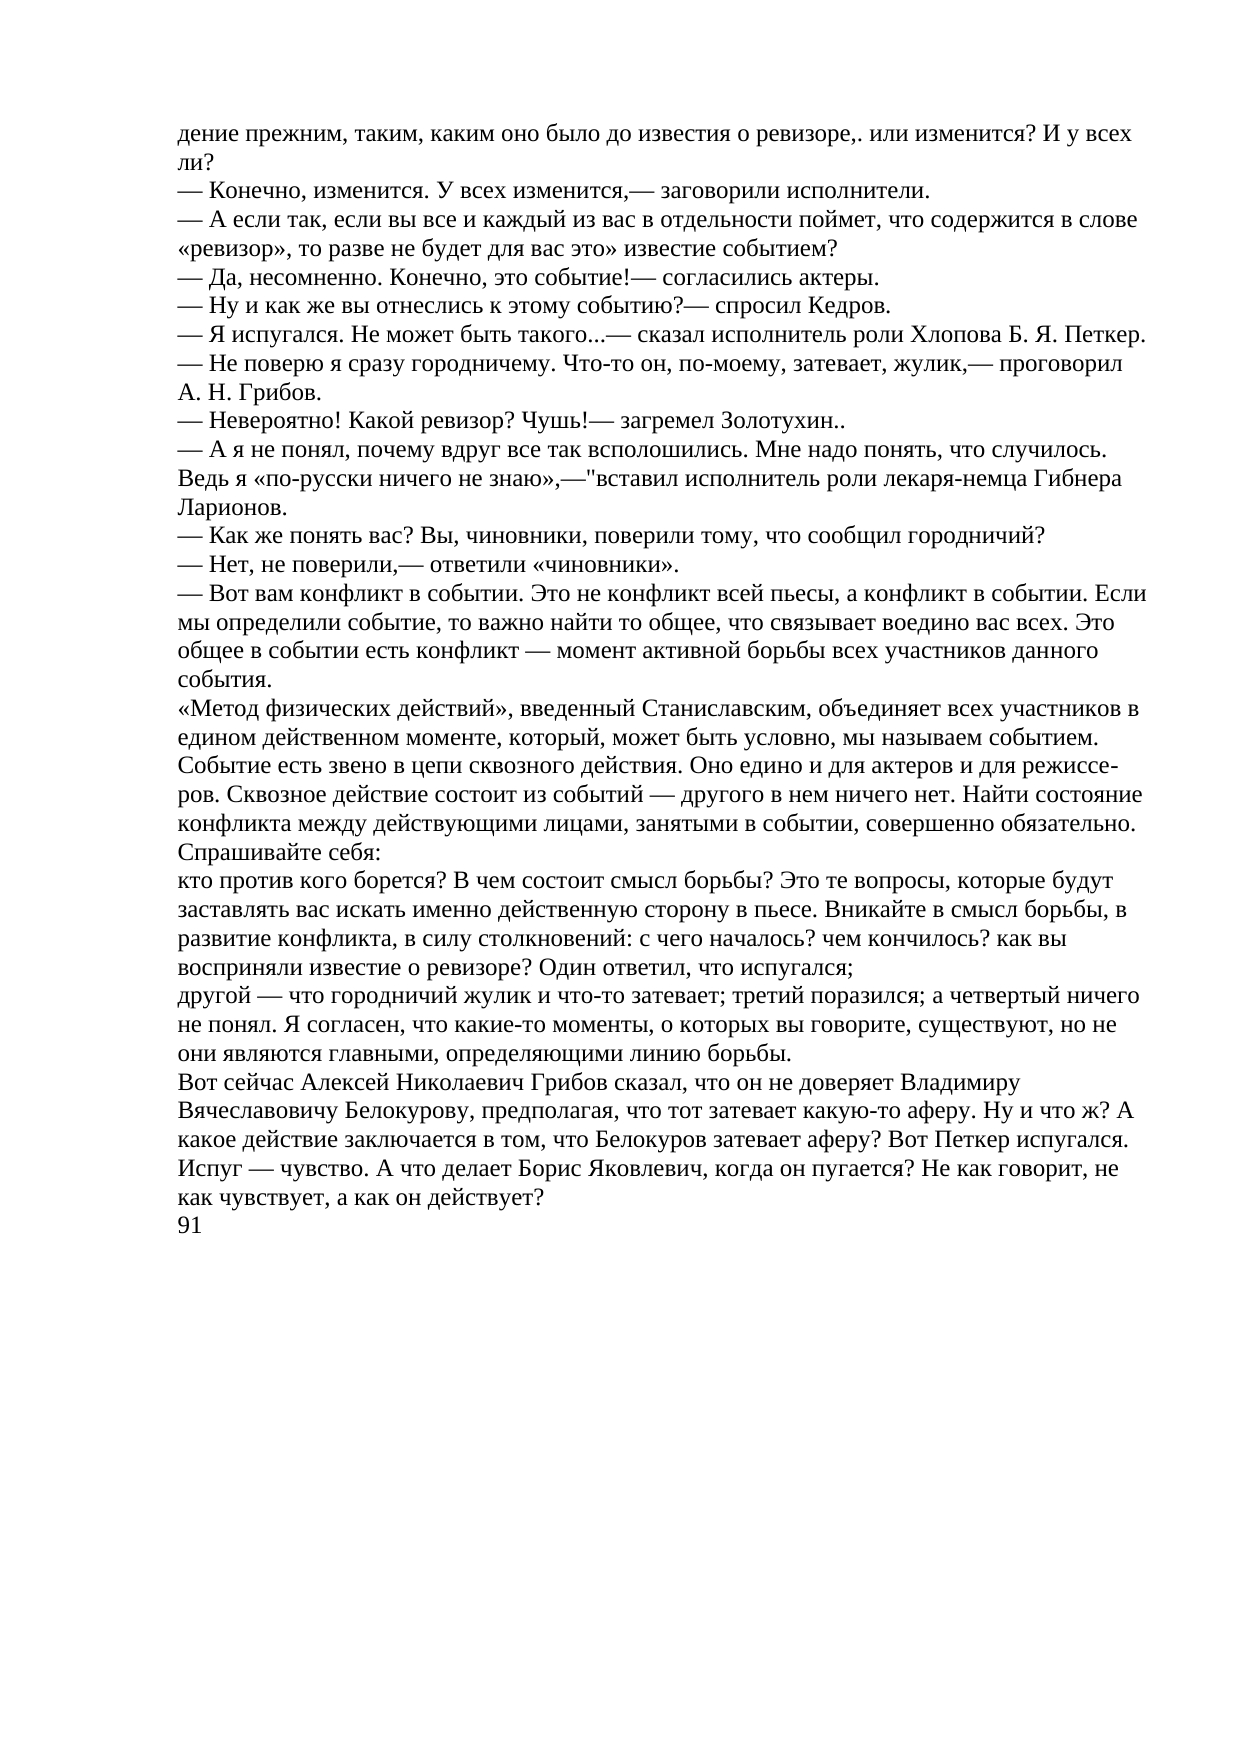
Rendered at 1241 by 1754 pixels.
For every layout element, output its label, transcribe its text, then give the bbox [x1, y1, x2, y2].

text — Ну и как же вы отнеслись к этому событию?— спросил Кедров. [177, 291, 1152, 319]
text — Да, несомненно. Конечно, это событие!— согласились актеры. [177, 262, 1152, 291]
text дение прежним, таким, каким оно было до известия о ревизоре,. или изменится? И у всех ли? [177, 118, 1152, 176]
text «Метод физических действий», введенный Станиславским, объединяет всех участников в едином действенном моменте, который, может быть условно, мы называем событием. Событие есть звено в цепи сквозного действия. Оно едино и для актеров и для режиссеров. Сквозное действие состоит из событий — другого в нем ничего нет. Найти состояние конфликта между действующими лицами, занятыми в событии, совершенно обязательно. Спрашивайте себя: [177, 693, 1152, 866]
text — А если так, если вы все и каждый из вас в отдельности поймет, что содержится в слове «ревизор», то разве не будет для вас это» известие событием? [177, 204, 1152, 262]
text кто против кого борется? В чем состоит смысл борьбы? Это те вопросы, которые будут заставлять вас искать именно действенную сторону в пьесе. Вникайте в смысл борьбы, в развитие конфликта, в силу столкновений: с чего началось? чем кончилось? как вы восприняли известие о ревизоре? Один ответил, что испугался; [177, 866, 1152, 981]
text 91 [177, 1211, 1152, 1239]
text — А я не понял, почему вдруг все так всполошились. Мне надо понять, что случилось. Ведь я «по-русски ничего не знаю»,—"вставил исполнитель роли лекаря-немца Гибнера Ларионов. [177, 434, 1152, 521]
text — Нет, не поверили,— ответили «чиновники». [177, 549, 1152, 578]
text — Я испугался. Не может быть такого...— сказал исполнитель роли Хлопова Б. Я. Петкер. [177, 319, 1152, 348]
text — Конечно, изменится. У всех изменится,— заговорили исполнители. [177, 176, 1152, 204]
text — Невероятно! Какой ревизор? Чушь!— загремел Золотухин.. [177, 406, 1152, 434]
text — Как же понять вас? Вы, чиновники, поверили тому, что сообщил городничий? [177, 521, 1152, 549]
text Вот сейчас Алексей Николаевич Грибов сказал, что он не доверяет Владимиру Вячеславовичу Белокурову, предполагая, что тот затевает какую-то аферу. Ну и что ж? А какое действие заключается в том, что Белокуров затевает аферу? Вот Петкер испугался. Испуг — чувство. А что делает Борис Яковлевич, когда он пугается? Не как говорит, не как чувствует, а как он действует? [177, 1067, 1152, 1211]
text — Не поверю я сразу городничему. Что-то он, по-моему, затевает, жулик,— проговорил А. Н. Грибов. [177, 348, 1152, 406]
text другой — что городничий жулик и что-то затевает; третий поразился; а четвертый ничего не понял. Я согласен, что какие-то моменты, о которых вы говорите, существуют, но не они являются главными, определяющими линию борьбы. [177, 981, 1152, 1067]
text — Вот вам конфликт в событии. Это не конфликт всей пьесы, а конфликт в событии. Если мы определили событие, то важно найти то общее, что связывает воедино вас всех. Это общее в событии есть конфликт — момент активной борьбы всех участников данного события. [177, 578, 1152, 693]
